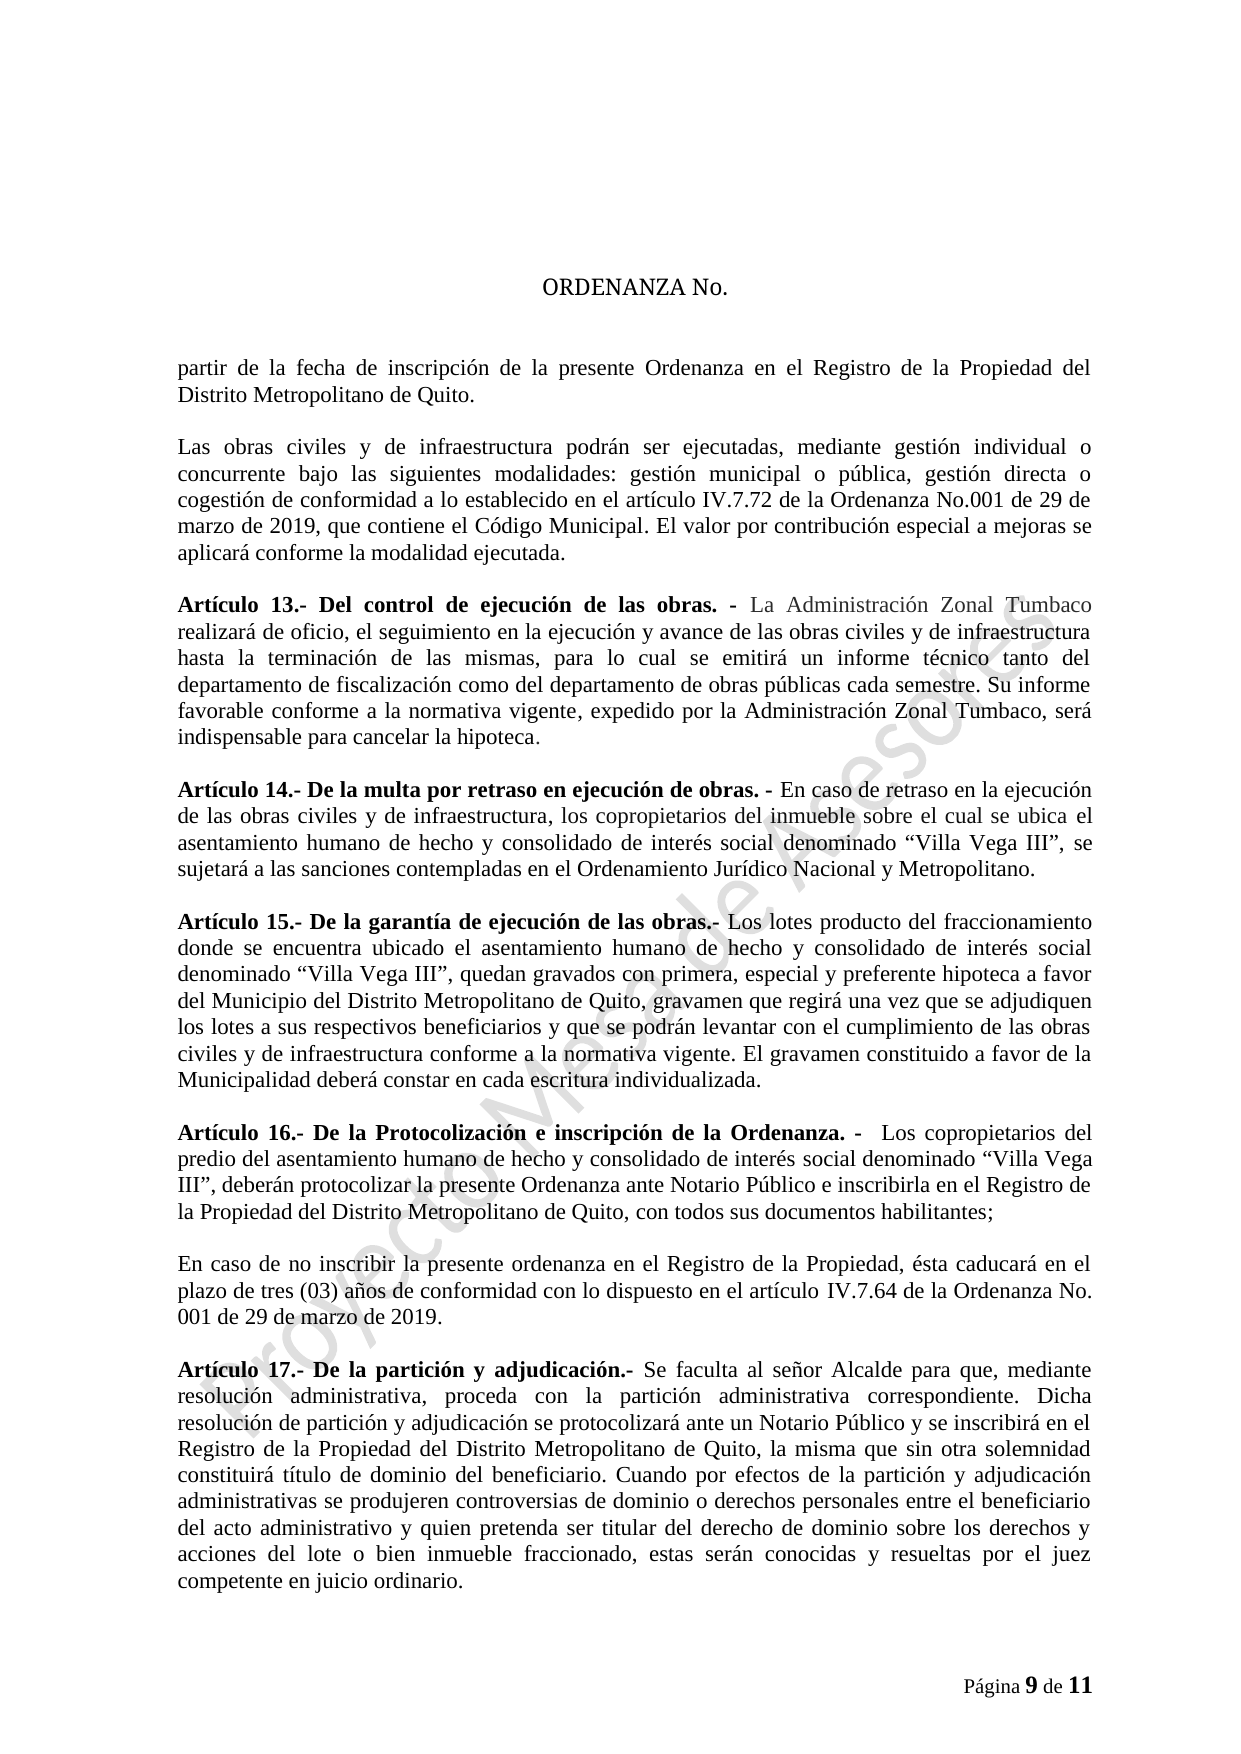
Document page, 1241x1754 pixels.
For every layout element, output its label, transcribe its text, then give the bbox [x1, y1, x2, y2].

text Las obras civiles y de infraestructura podrán ser ejecutadas, mediante gestión individual o concurrente bajo las siguientes modalidades: gestión municipal o pública, gestión directa o cogestión de conformidad a lo establecido en el artículo IV.7.72 de la Ordenanza No.001 de 29 de marzo de 2019, que contiene el Código Municipal. El valor por contribución especial a mejoras se aplicará conforme la modalidad ejecutada. [177, 433, 1093, 565]
text Artículo 14.- De la multa por retraso en ejecución de obras. - En caso de retraso en la ejecución de las obras civiles y de infraestructura, los copropietarios del inmueble sobre el cual se ubica el asentamiento humano de hecho y consolidado de interés social denominado “Villa Vega III”, se sujetará a las sanciones contempladas en el Ordenamiento Jurídico Nacional y Metropolitano. [177, 776, 1093, 881]
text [177, 354, 1093, 407]
text Artículo 15.- De la garantía de ejecución de las obras.- Los lotes producto del fraccionamiento donde se encuentra ubicado el asentamiento humano de hecho y consolidado de interés social denominado “Villa Vega III”, quedan gravados con primera, especial y preferente hipoteca a favor del Municipio del Distrito Metropolitano de Quito, gravamen que regirá una vez que se adjudiquen los lotes a sus respectivos beneficiarios y que se podrán levantar con el cumplimiento de las obras civiles y de infraestructura conforme a la normativa vigente. El gravamen constituido a favor de la Municipalidad deberá constar en cada escritura individualizada. [177, 908, 1093, 1092]
text En caso de no inscribir la presente ordenanza en el Registro de la Propiedad, ésta caducará en el plazo de tres (03) años de conformidad con lo dispuesto en el artículo IV.7.64 de la Ordenanza No. 001 de 29 de marzo de 2019. [177, 1250, 1093, 1329]
text Artículo 13.- Del control de ejecución de las obras. - La Administración Zonal Tumbaco realizará de oficio, el seguimiento en la ejecución y avance de las obras civiles y de infraestructura hasta la terminación de las mismas, para lo cual se emitirá un informe técnico tanto del departamento de fiscalización como del departamento de obras públicas cada semestre. Su informe favorable conforme a la normativa vigente, expedido por la Administración Zonal Tumbaco, será indispensable para cancelar la hipoteca. [177, 592, 1093, 750]
text Artículo 16.- De la Protocolización e inscripción de la Ordenanza. - Los copropietarios del predio del asentamiento humano de hecho y consolidado de interés social denominado “Villa Vega III”, deberán protocolizar la presente Ordenanza ante Notario Público e inscribirla en el Registro de la Propiedad del Distrito Metropolitano de Quito, con todos sus documentos habilitantes; [177, 1119, 1093, 1224]
text Artículo 17.- De la partición y adjudicación.- Se faculta al señor Alcalde para que, mediante resolución administrativa, proceda con la partición administrativa correspondiente. Dicha resolución de partición y adjudicación se protocolizará ante un Notario Público y se inscribirá en el Registro de la Propiedad del Distrito Metropolitano de Quito, la misma que sin otra solemnidad constituirá título de dominio del beneficiario. Cuando por efectos de la partición y adjudicación administrativas se produjeren controversias de dominio o derechos personales entre el beneficiario del acto administrativo y quien pretenda ser titular del derecho de dominio sobre los derechos y acciones del lote o bien inmueble fraccionado, estas serán conocidas y resueltas por el juez competente en juicio ordinario. [177, 1356, 1093, 1593]
